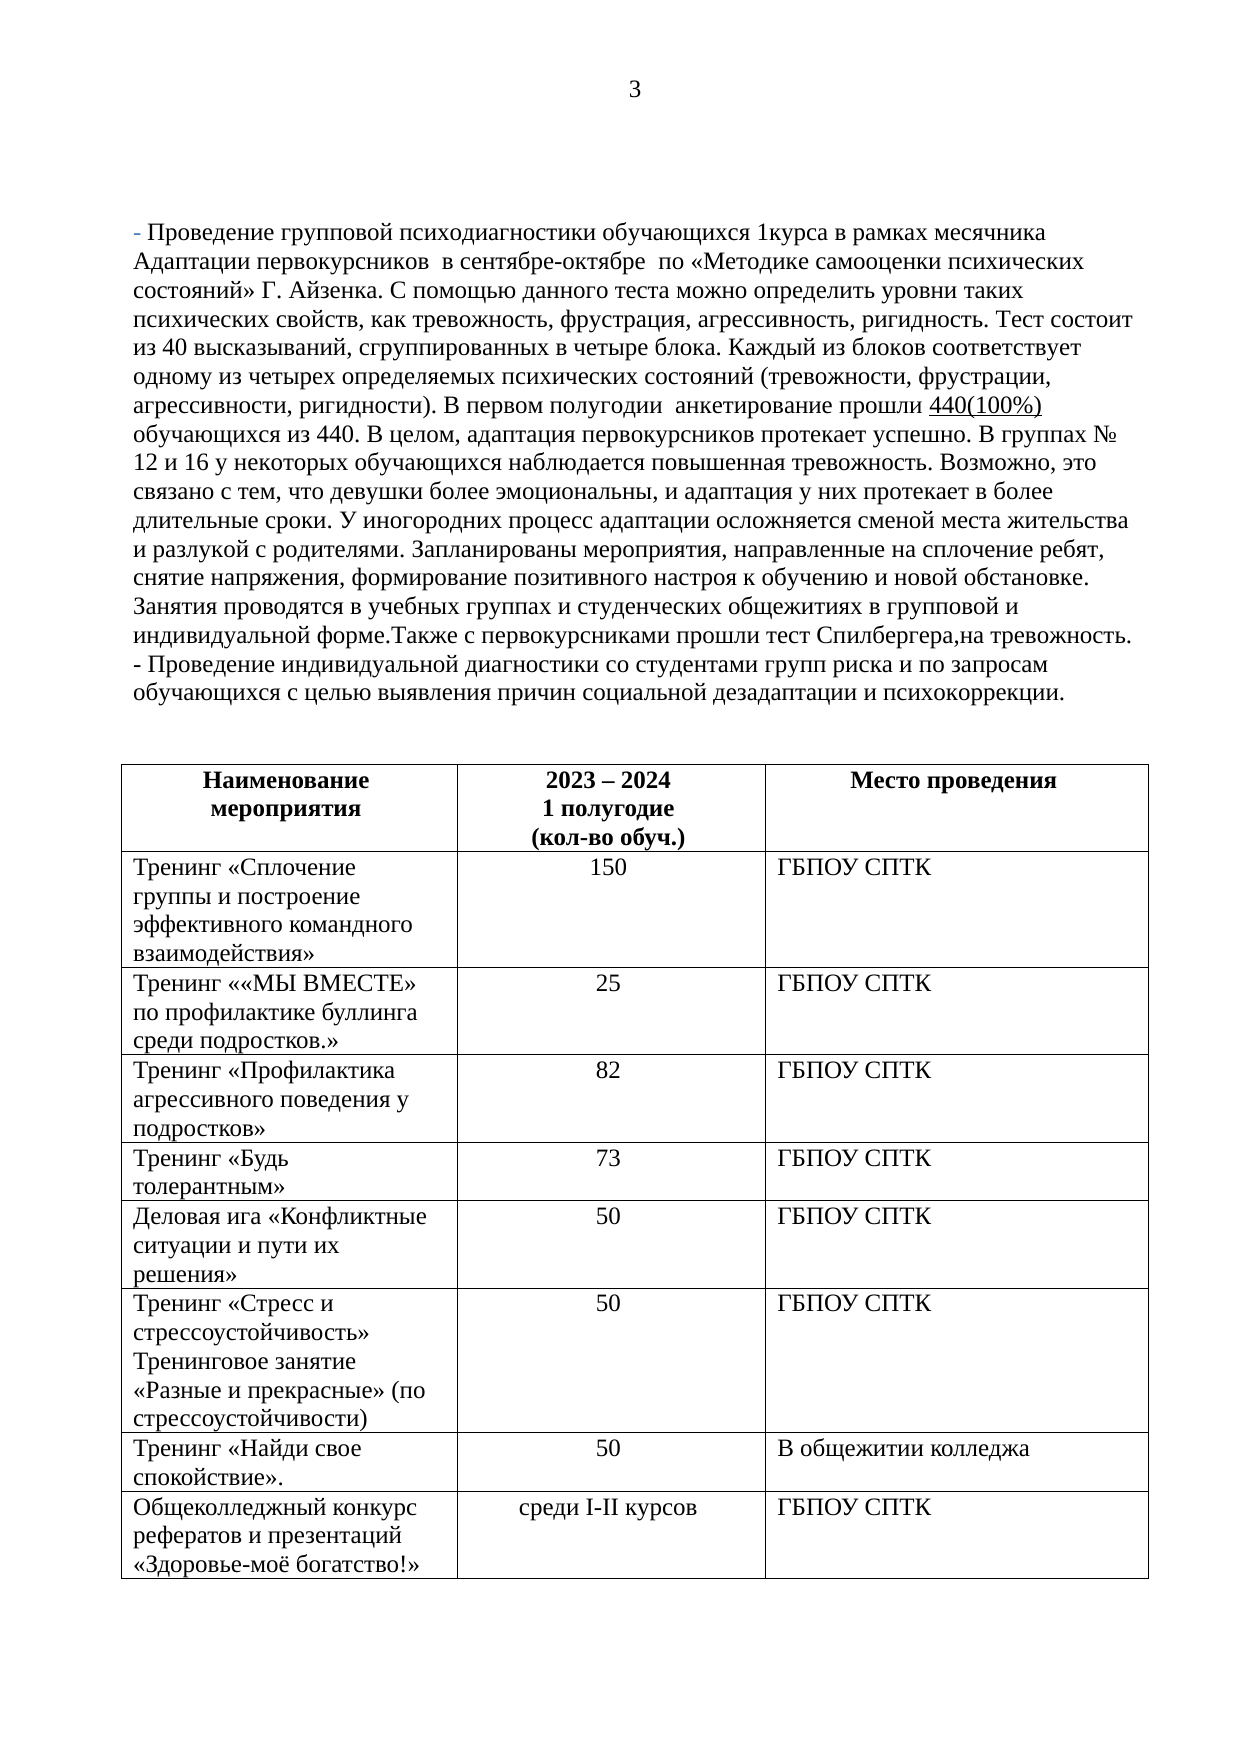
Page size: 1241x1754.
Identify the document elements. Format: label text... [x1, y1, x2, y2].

table_cell Тренинг «Профилактика агрессивного поведения у подростков» [122, 1055, 457, 1142]
table_cell ГБПОУ СПТК [766, 1492, 1148, 1578]
text - Проведение групповой психодиагностики обучающихся 1курса в рамках месячника Адаптации первокурсников в сентябре-октябре по «Методике самооценки психических состояний» Г. Айзенка. С помощью данного теста можно определить уровни таких психических свойств, как тревожность, фрустрация, агрессивность, ригидность. Тест состоит из 40 высказываний, сгруппированных в четыре блока. Каждый из блоков соответствует одному из четырех определяемых психических состояний (тревожности, фрустрации, агрессивности, ригидности). В первом полугодии анкетирование прошли 440(100%) обучающихся из 440. В целом, адаптация первокурсников протекает успешно. В группах № 12 и 16 у некоторых обучающихся наблюдается повышенная тревожность. Возможно, это связано с тем, что девушки более эмоциональны, и адаптация у них протекает в более длительные сроки. У иногородних процесс адаптации осложняется сменой места жительства и разлукой с родителями. Запланированы мероприятия, направленные на сплочение ребят, снятие напряжения, формирование позитивного настроя к обучению и новой обстановке. Занятия проводятся в учебных группах и студенческих общежитиях в групповой и индивидуальной форме.Также с первокурсниками прошли тест Спилбергера,на тревожность. [133, 217, 1137, 649]
table_cell ГБПОУ СПТК [766, 852, 1148, 967]
table_header 2023 – 2024 1 полугодие (кол-во обуч.) [458, 765, 765, 851]
table_cell ГБПОУ СПТК [766, 1055, 1148, 1142]
table_cell Тренинг «Стресс и стрессоустойчивость» Тренинговое занятие «Разные и прекрасные» (по стрессоустойчивости) [122, 1289, 457, 1432]
table_cell ГБПОУ СПТК [766, 1289, 1148, 1432]
table_cell Тренинг «Найди свое спокойствие». [122, 1433, 457, 1491]
table_cell 25 [458, 968, 765, 1054]
table_cell Тренинг ««МЫ ВМЕСТЕ» по профилактике буллинга среди подростков.» [122, 968, 457, 1054]
table_header Наименование мероприятия [122, 765, 457, 851]
text - Проведение индивидуальной диагностики со студентами групп риска и по запросам обучающихся с целью выявления причин социальной дезадаптации и психокоррекции. [133, 649, 1137, 706]
table_cell Деловая ига «Конфликтные ситуации и пути их решения» [122, 1201, 457, 1287]
table_cell 50 [458, 1433, 765, 1491]
table_cell Тренинг «Будь толерантным» [122, 1143, 457, 1200]
table_cell 150 [458, 852, 765, 967]
table_cell среди I-II курсов [458, 1492, 765, 1578]
table_cell 82 [458, 1055, 765, 1142]
table_cell Тренинг «Сплочение группы и построение эффективного командного взаимодействия» [122, 852, 457, 967]
table_cell ГБПОУ СПТК [766, 1201, 1148, 1287]
table_cell 50 [458, 1201, 765, 1287]
table_cell 73 [458, 1143, 765, 1200]
table_cell ГБПОУ СПТК [766, 968, 1148, 1054]
table_cell 50 [458, 1289, 765, 1432]
table_cell Общеколледжный конкурс рефератов и презентаций «Здоровье-моё богатство!» [122, 1492, 457, 1578]
table_cell В общежитии колледжа [766, 1433, 1148, 1491]
table_cell ГБПОУ СПТК [766, 1143, 1148, 1200]
table_header Место проведения [766, 765, 1148, 851]
